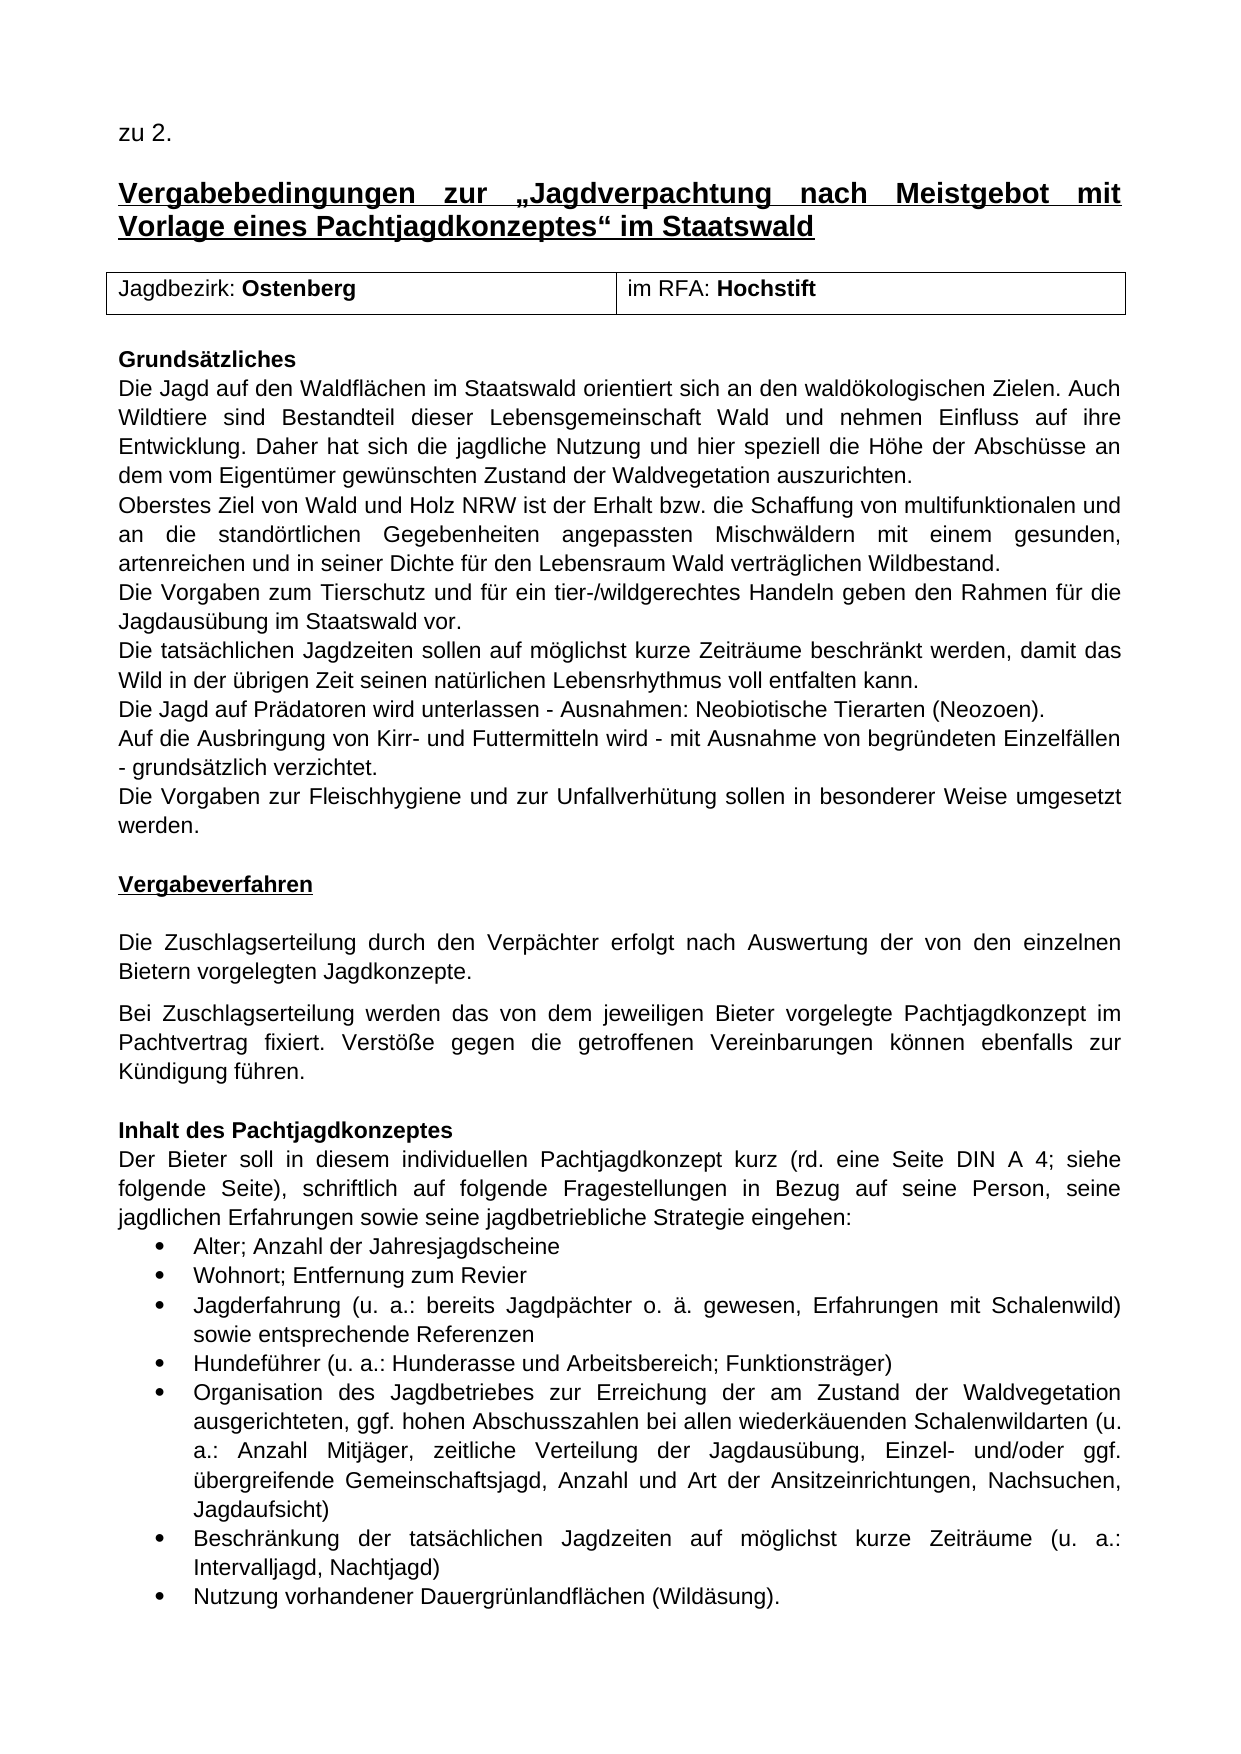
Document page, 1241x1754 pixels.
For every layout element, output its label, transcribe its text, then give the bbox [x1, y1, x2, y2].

text Der Bieter soll in diesem individuellen Pachtjagdkonzept kurz (rd. eine Seite DIN A 4; siehe folgende Seite), schriftlich auf folgende Fragestellungen in Bezug auf seine Person, seine jagdlichen Erfahrungen sowie seine jagdbetriebliche Strategie eingehen: [118, 1144, 1122, 1231]
text Inhalt des Pachtjagdkonzeptes [118, 1115, 1122, 1144]
text Auf die Ausbringung von Kirr- und Futtermitteln wird - mit Ausnahme von begründeten Einzelfällen - grundsätzlich verzichtet. [118, 723, 1122, 781]
text Bei Zuschlagserteilung werden das von dem jeweiligen Bieter vorgelegte Pachtjagdkonzept im Pachtvertrag fixiert. Verstöße gegen die getroffenen Vereinbarungen können ebenfalls zur Kündigung führen. [118, 998, 1122, 1086]
text Die Vorgaben zum Tierschutz und für ein tier-/wildgerechtes Handeln geben den Rahmen für die Jagdausübung im Staatswald vor. [118, 577, 1122, 636]
table_header im RFA: Hochstift [617, 273, 1125, 314]
table_header Jagdbezirk: Ostenberg [107, 273, 616, 314]
list Nutzung vorhandener Dauergrünlandflächen (Wildäsung). [156, 1581, 1122, 1611]
text Die tatsächlichen Jagdzeiten sollen auf möglichst kurze Zeiträume beschränkt werden, damit das Wild in der übrigen Zeit seinen natürlichen Lebensrhythmus voll entfalten kann. [118, 636, 1122, 694]
list Beschränkung der tatsächlichen Jagdzeiten auf möglichst kurze Zeiträume (u. a.: Intervalljagd, Nachtjagd) [156, 1523, 1122, 1581]
list Jagderfahrung (u. a.: bereits Jagdpächter o. ä. gewesen, Erfahrungen mit Schalenwild) sowie entsprechende Referenzen [156, 1290, 1122, 1348]
text Die Zuschlagserteilung durch den Verpächter erfolgt nach Auswertung der von den einzelnen Bietern vorgelegten Jagdkonzepte. [118, 927, 1122, 986]
text zu 2. [118, 118, 1122, 147]
text Die Jagd auf Prädatoren wird unterlassen - Ausnahmen: Neobiotische Tierarten (Neozoen). [118, 694, 1122, 723]
list Organisation des Jagdbetriebes zur Erreichung der am Zustand der Waldvegetation ausgerichteten, ggf. hohen Abschusszahlen bei allen wiederkäuenden Schalenwildarten (u. a.: Anzahl Mitjäger, zeitliche Verteilung der Jagdausübung, Einzel- und/oder ggf. übergreifende Gemeinschaftsjagd, Anzahl und Art der Ansitzeinrichtungen, Nachsuchen, Jagdaufsicht) [156, 1377, 1122, 1523]
text Vergabebedingungen zur „Jagdverpachtung nach Meistgebot mit Vorlage eines Pachtjagdkonzeptes“ im Staatswald [118, 206, 1122, 243]
list Wohnort; Entfernung zum Revier [156, 1261, 1122, 1290]
list Alter; Anzahl der Jahresjagdscheine [156, 1231, 1122, 1261]
text Oberstes Ziel von Wald und Holz NRW ist der Erhalt bzw. die Schaffung von multifunktionalen und an die standörtlichen Gegebenheiten angepassten Mischwäldern mit einem gesunden, artenreichen und in seiner Dichte für den Lebensraum Wald verträglichen Wildbestand. [118, 490, 1122, 577]
text Vergabebedingungen zur „Jagdverpachtung nach Meistgebot mit Vorlage eines Pachtjagdkonzeptes“ im Staatswald [118, 176, 1122, 205]
text Die Jagd auf den Waldflächen im Staatswald orientiert sich an den waldökologischen Zielen. Auch Wildtiere sind Bestandteil dieser Lebensgemeinschaft Wald und nehmen Einfluss auf ihre Entwicklung. Daher hat sich die jagdliche Nutzung und hier speziell die Höhe der Abschüsse an dem vom Eigentümer gewünschten Zustand der Waldvegetation auszurichten. [118, 373, 1122, 490]
text Die Vorgaben zur Fleischhygiene und zur Unfallverhütung sollen in besonderer Weise umgesetzt werden. [118, 781, 1122, 840]
text Grundsätzliches [118, 344, 1122, 373]
list Hundeführer (u. a.: Hunderasse und Arbeitsbereich; Funktionsträger) [156, 1348, 1122, 1377]
text Vergabeverfahren [118, 869, 1122, 898]
